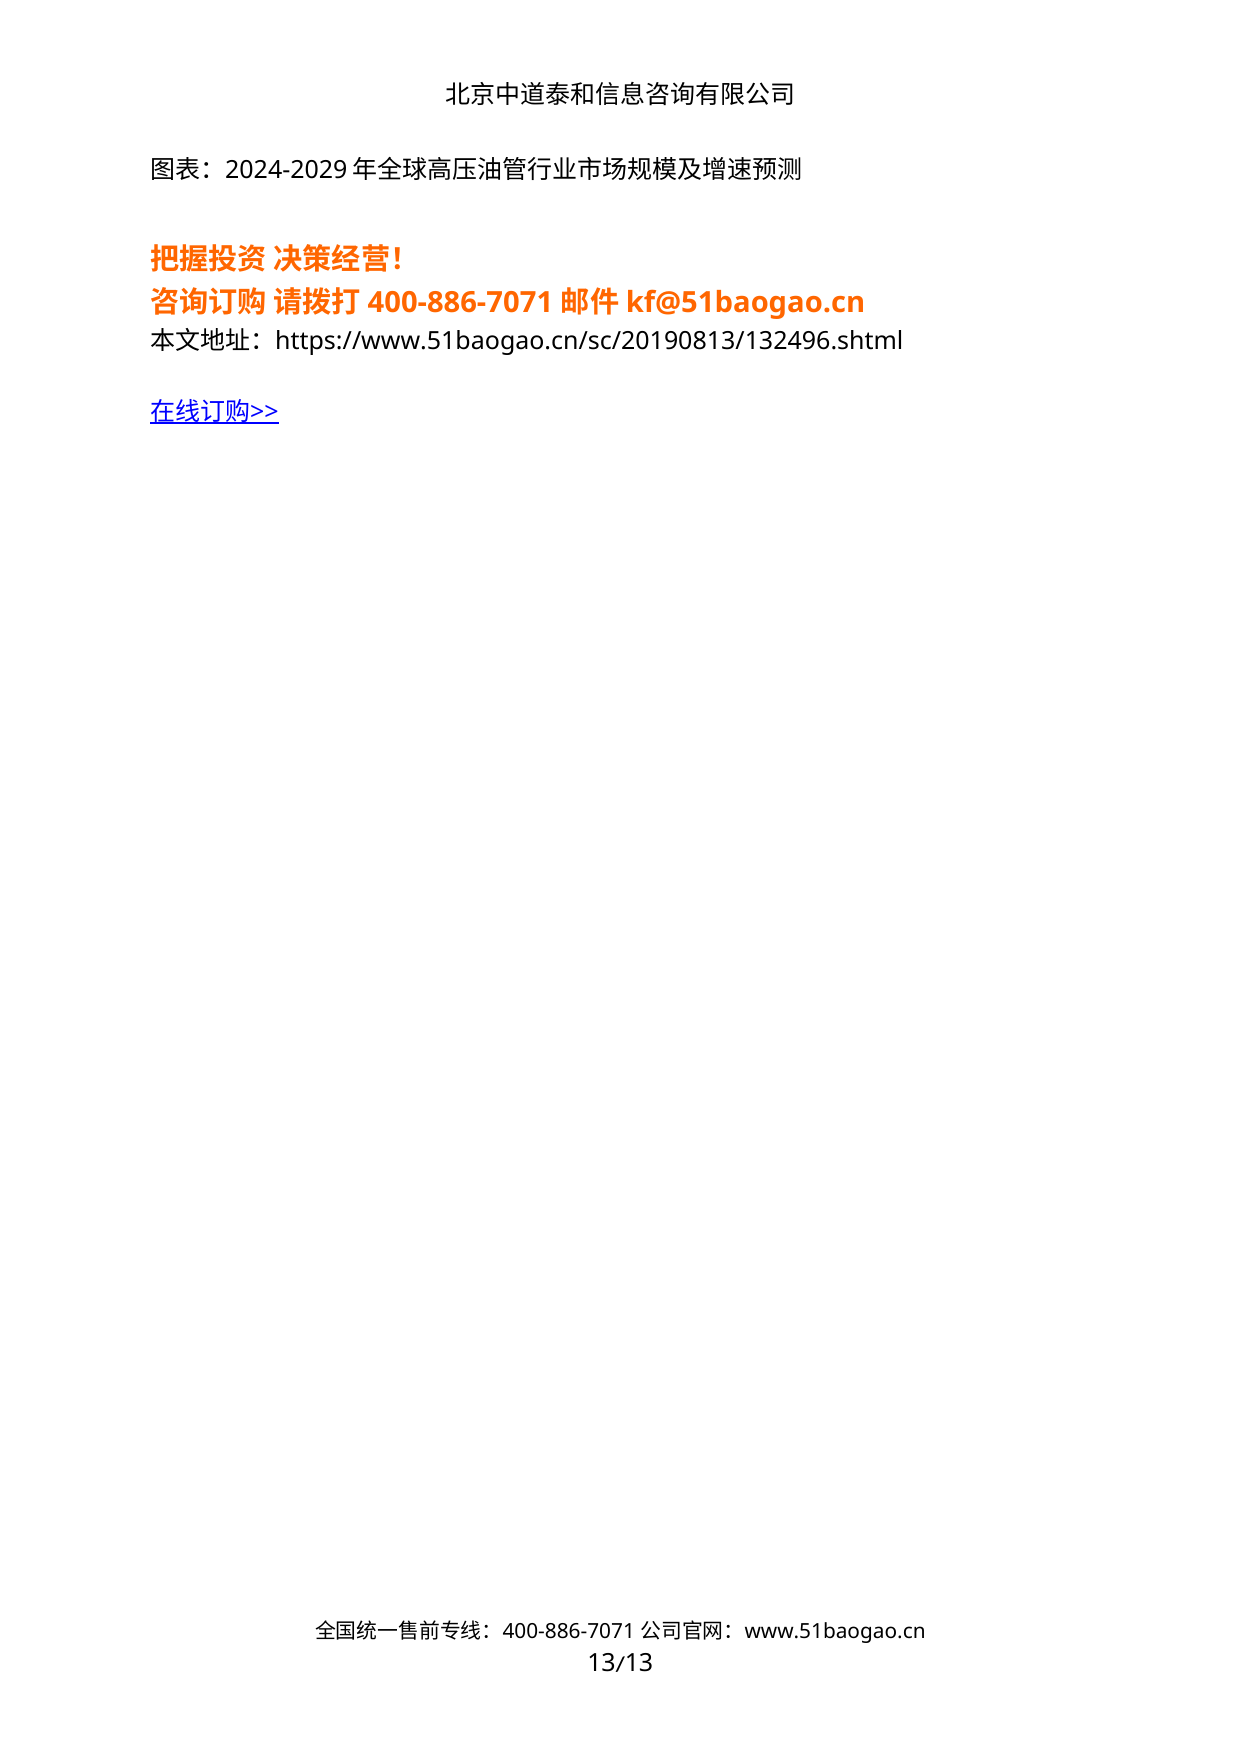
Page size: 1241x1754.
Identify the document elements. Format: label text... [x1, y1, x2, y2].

text 图表：2024-2029年全球高压油管行业市场规模及增速预测 [150, 150, 1090, 186]
text 把握投资 决策经营！咨询订购 请拨打 400-886-7071 邮件 kf@51baogao.cn本文地址：https://www.51baogao.cn/sc/20190813/132496.shtml [150, 202, 1090, 357]
text 在线订购>> [150, 357, 1090, 427]
